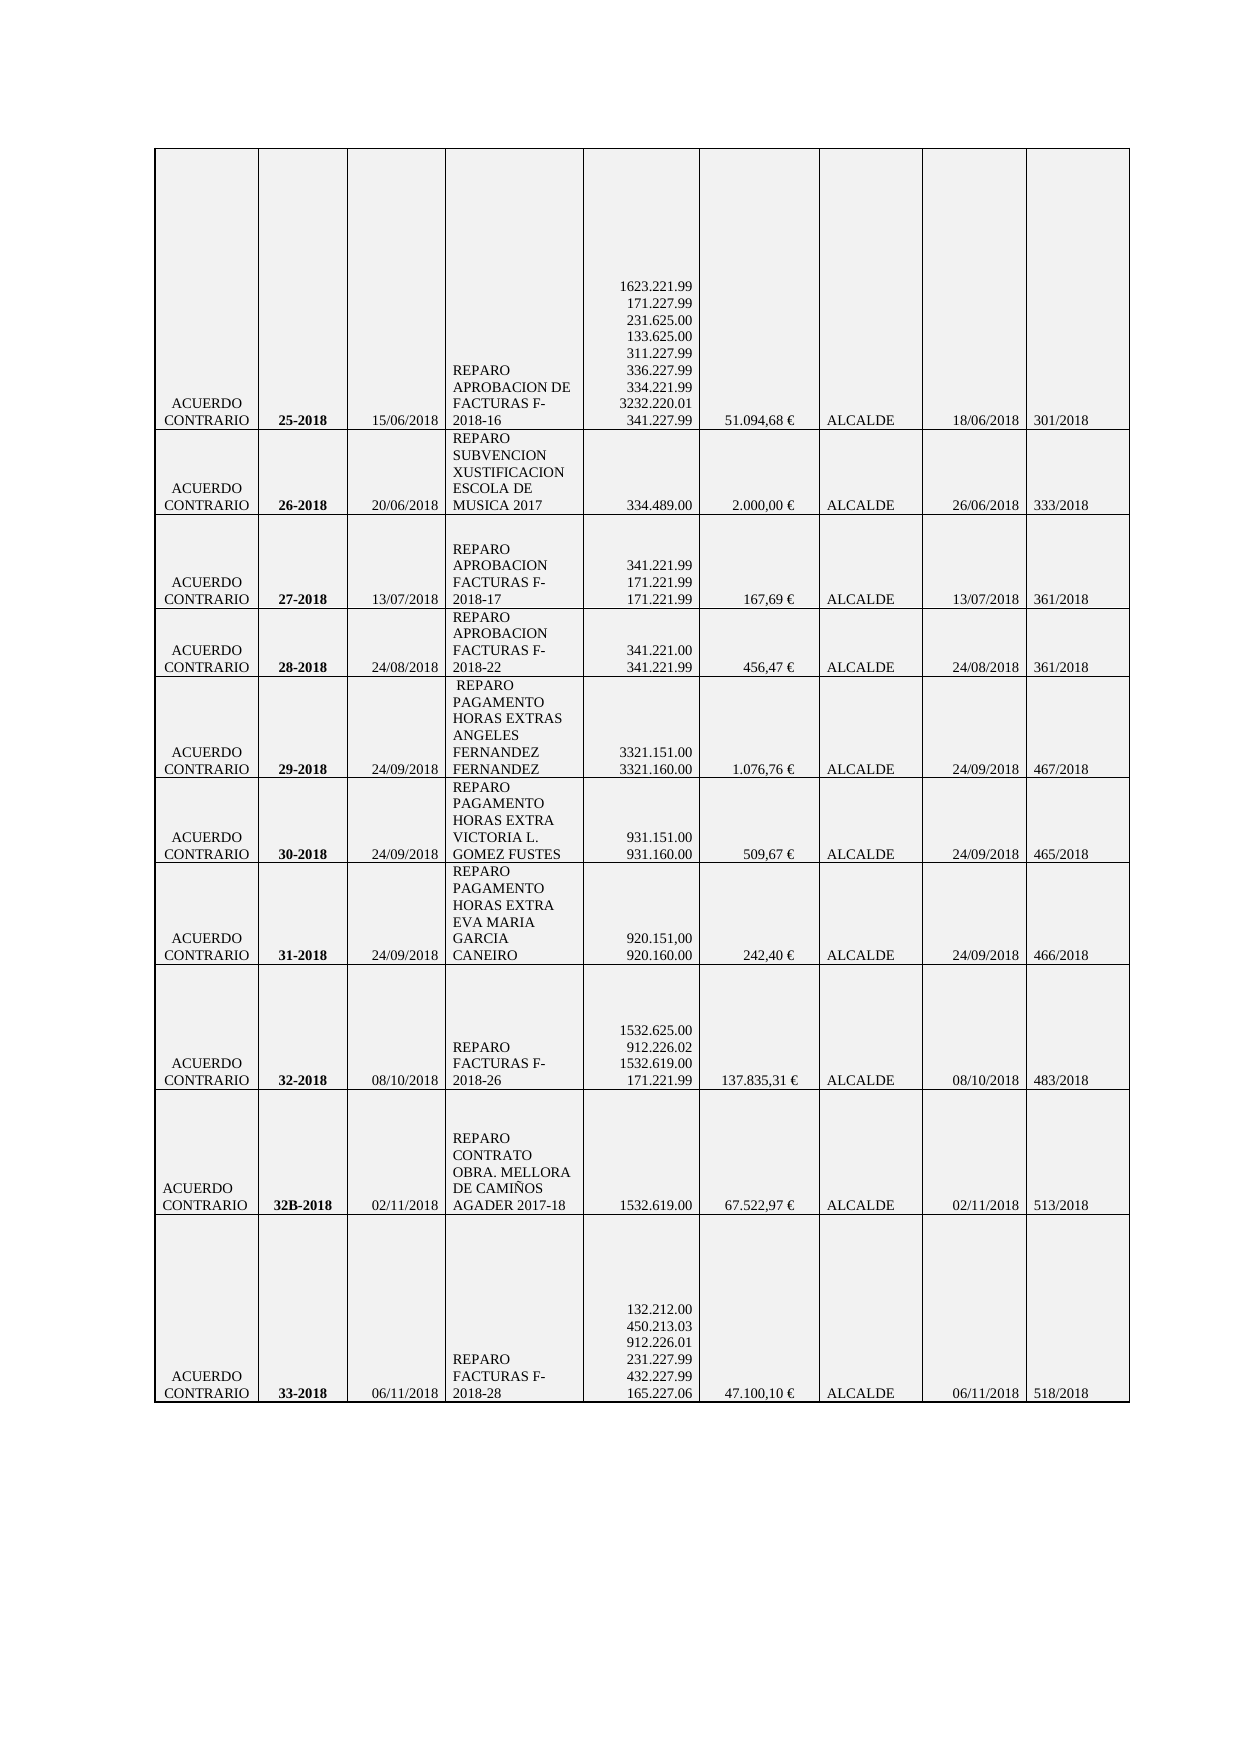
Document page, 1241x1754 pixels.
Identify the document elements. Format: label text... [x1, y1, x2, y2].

table_cell ACUERDO CONTRARIO [156, 965, 258, 1089]
table_cell 361/2018 [1027, 515, 1129, 607]
table_cell 509,67 € [700, 778, 819, 862]
table_cell REPARO APROBACION FACTURAS F-2018-22 [446, 609, 583, 676]
table_cell 47.100,10 € [700, 1215, 819, 1401]
table_cell 32-2018 [259, 965, 347, 1089]
table_cell 27-2018 [259, 515, 347, 607]
table_cell 31-2018 [259, 863, 347, 964]
table_cell ALCALDE [820, 515, 922, 607]
table_cell 24/09/2018 [923, 677, 1026, 777]
table_cell 32B-2018 [259, 1090, 347, 1214]
table_cell 467/2018 [1027, 677, 1129, 777]
table_cell REPARO PAGAMENTO HORAS EXTRAS ANGELES FERNANDEZ FERNANDEZ [446, 677, 583, 777]
table_cell 28-2018 [259, 609, 347, 676]
table_cell ACUERDO CONTRARIO [156, 1215, 258, 1401]
table_cell ACUERDO CONTRARIO [156, 863, 258, 964]
table_cell ACUERDO CONTRARIO [156, 1090, 258, 1214]
table_cell 1623.221.99 171.227.99 231.625.00 133.625.00 311.227.99 336.227.99 334.221.99 3232.220.01 341.227.99 [584, 149, 699, 429]
table_cell 33-2018 [259, 1215, 347, 1401]
table_cell 466/2018 [1027, 863, 1129, 964]
table_cell 2.000,00 € [700, 430, 819, 514]
table_cell REPARO PAGAMENTO HORAS EXTRA EVA MARIA GARCIA CANEIRO [446, 863, 583, 964]
table_cell 483/2018 [1027, 965, 1129, 1089]
table_cell ACUERDO CONTRARIO [156, 149, 258, 429]
table_cell 301/2018 [1027, 149, 1129, 429]
table_cell 20/06/2018 [348, 430, 445, 514]
table_cell ALCALDE [820, 1215, 922, 1401]
table_cell 08/10/2018 [348, 965, 445, 1089]
table_cell 18/06/2018 [923, 149, 1026, 429]
table_cell 30-2018 [259, 778, 347, 862]
table_cell 137.835,31 € [700, 965, 819, 1089]
table_cell 26-2018 [259, 430, 347, 514]
table_cell REPARO CONTRATO OBRA. MELLORA DE CAMIÑOS AGADER 2017-18 [446, 1090, 583, 1214]
table_cell ALCALDE [820, 430, 922, 514]
table_cell ACUERDO CONTRARIO [156, 430, 258, 514]
table_cell ALCALDE [820, 778, 922, 862]
table_cell 341.221.99 171.221.99 171.221.99 [584, 515, 699, 607]
table_cell 1532.625.00 912.226.02 1532.619.00 171.221.99 [584, 965, 699, 1089]
table_cell REPARO APROBACION DE FACTURAS F-2018-16 [446, 149, 583, 429]
table_cell 08/10/2018 [923, 965, 1026, 1089]
table_cell 1.076,76 € [700, 677, 819, 777]
table_cell ACUERDO CONTRARIO [156, 677, 258, 777]
table_cell 24/09/2018 [923, 863, 1026, 964]
table_cell ALCALDE [820, 1090, 922, 1214]
table_cell ALCALDE [820, 609, 922, 676]
table_cell 333/2018 [1027, 430, 1129, 514]
table_cell 24/08/2018 [348, 609, 445, 676]
table_cell 29-2018 [259, 677, 347, 777]
table_cell 02/11/2018 [348, 1090, 445, 1214]
table_cell ACUERDO CONTRARIO [156, 778, 258, 862]
table_cell 242,40 € [700, 863, 819, 964]
table_cell 920.151,00 920.160.00 [584, 863, 699, 964]
table_cell ACUERDO CONTRARIO [156, 609, 258, 676]
table_cell ALCALDE [820, 677, 922, 777]
table_cell ACUERDO CONTRARIO [156, 515, 258, 607]
table_cell 24/08/2018 [923, 609, 1026, 676]
table_cell 24/09/2018 [923, 778, 1026, 862]
table_cell 06/11/2018 [923, 1215, 1026, 1401]
table_cell 465/2018 [1027, 778, 1129, 862]
table_cell 24/09/2018 [348, 778, 445, 862]
table_cell REPARO SUBVENCION XUSTIFICACION ESCOLA DE MUSICA 2017 [446, 430, 583, 514]
table_cell 26/06/2018 [923, 430, 1026, 514]
table_cell 167,69 € [700, 515, 819, 607]
table_cell 02/11/2018 [923, 1090, 1026, 1214]
table_cell REPARO FACTURAS F-2018-26 [446, 965, 583, 1089]
table_cell 513/2018 [1027, 1090, 1129, 1214]
table_cell REPARO FACTURAS F-2018-28 [446, 1215, 583, 1401]
table_cell 13/07/2018 [348, 515, 445, 607]
table_cell 3321.151.00 3321.160.00 [584, 677, 699, 777]
table_cell ALCALDE [820, 863, 922, 964]
table_cell 13/07/2018 [923, 515, 1026, 607]
table_cell 341.221.00 341.221.99 [584, 609, 699, 676]
table_cell 334.489.00 [584, 430, 699, 514]
table_cell 24/09/2018 [348, 863, 445, 964]
table_cell 25-2018 [259, 149, 347, 429]
table_cell 931.151.00 931.160.00 [584, 778, 699, 862]
table_cell 1532.619.00 [584, 1090, 699, 1214]
table_cell 67.522,97 € [700, 1090, 819, 1214]
table_cell REPARO PAGAMENTO HORAS EXTRA VICTORIA L. GOMEZ FUSTES [446, 778, 583, 862]
table_cell 132.212.00 450.213.03 912.226.01 231.227.99 432.227.99 165.227.06 [584, 1215, 699, 1401]
table_cell ALCALDE [820, 149, 922, 429]
table_cell 51.094,68 € [700, 149, 819, 429]
table_cell ALCALDE [820, 965, 922, 1089]
table_cell 24/09/2018 [348, 677, 445, 777]
table_cell 518/2018 [1027, 1215, 1129, 1401]
table_cell REPARO APROBACION FACTURAS F-2018-17 [446, 515, 583, 607]
table_cell 06/11/2018 [348, 1215, 445, 1401]
table_cell 456,47 € [700, 609, 819, 676]
table_cell 361/2018 [1027, 609, 1129, 676]
table_cell 15/06/2018 [348, 149, 445, 429]
